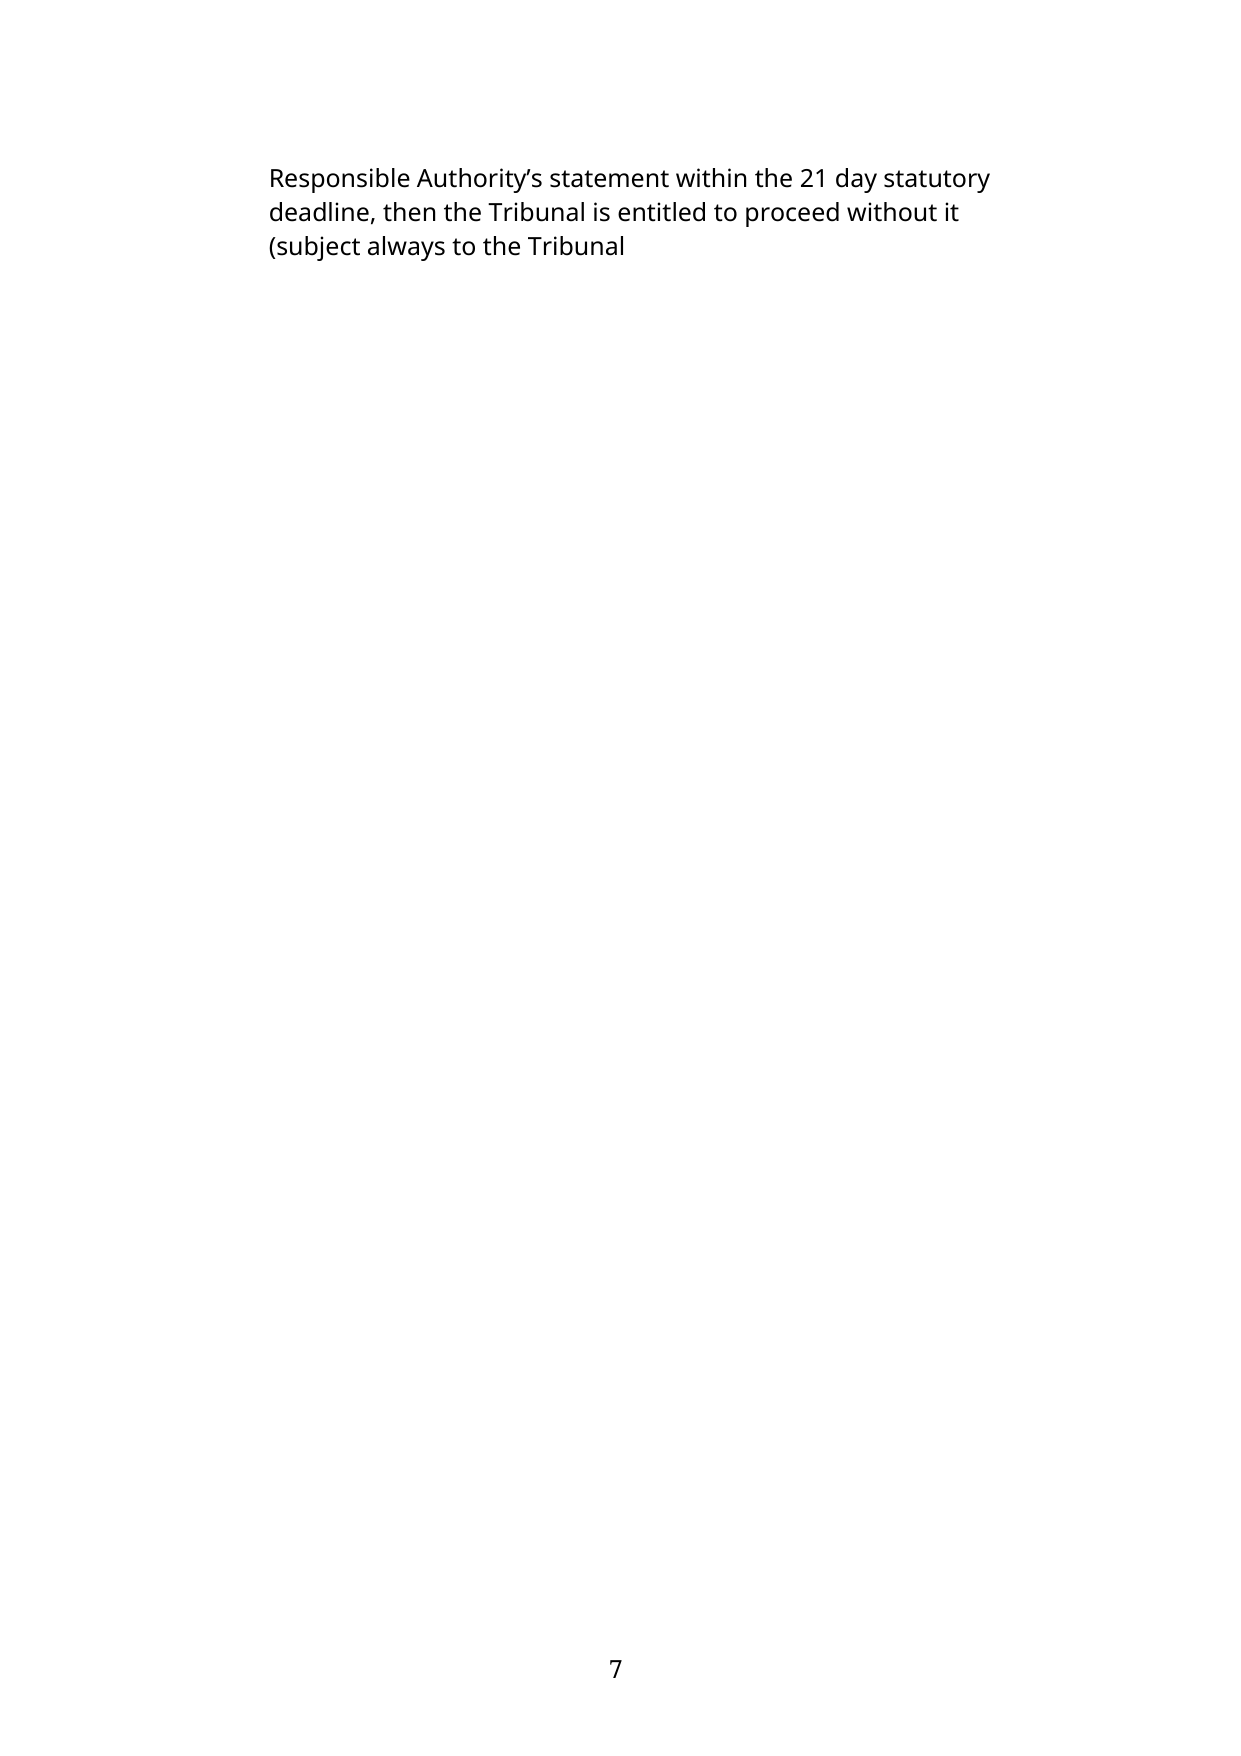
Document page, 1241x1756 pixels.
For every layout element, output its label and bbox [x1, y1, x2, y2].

text [268, 160, 1052, 263]
